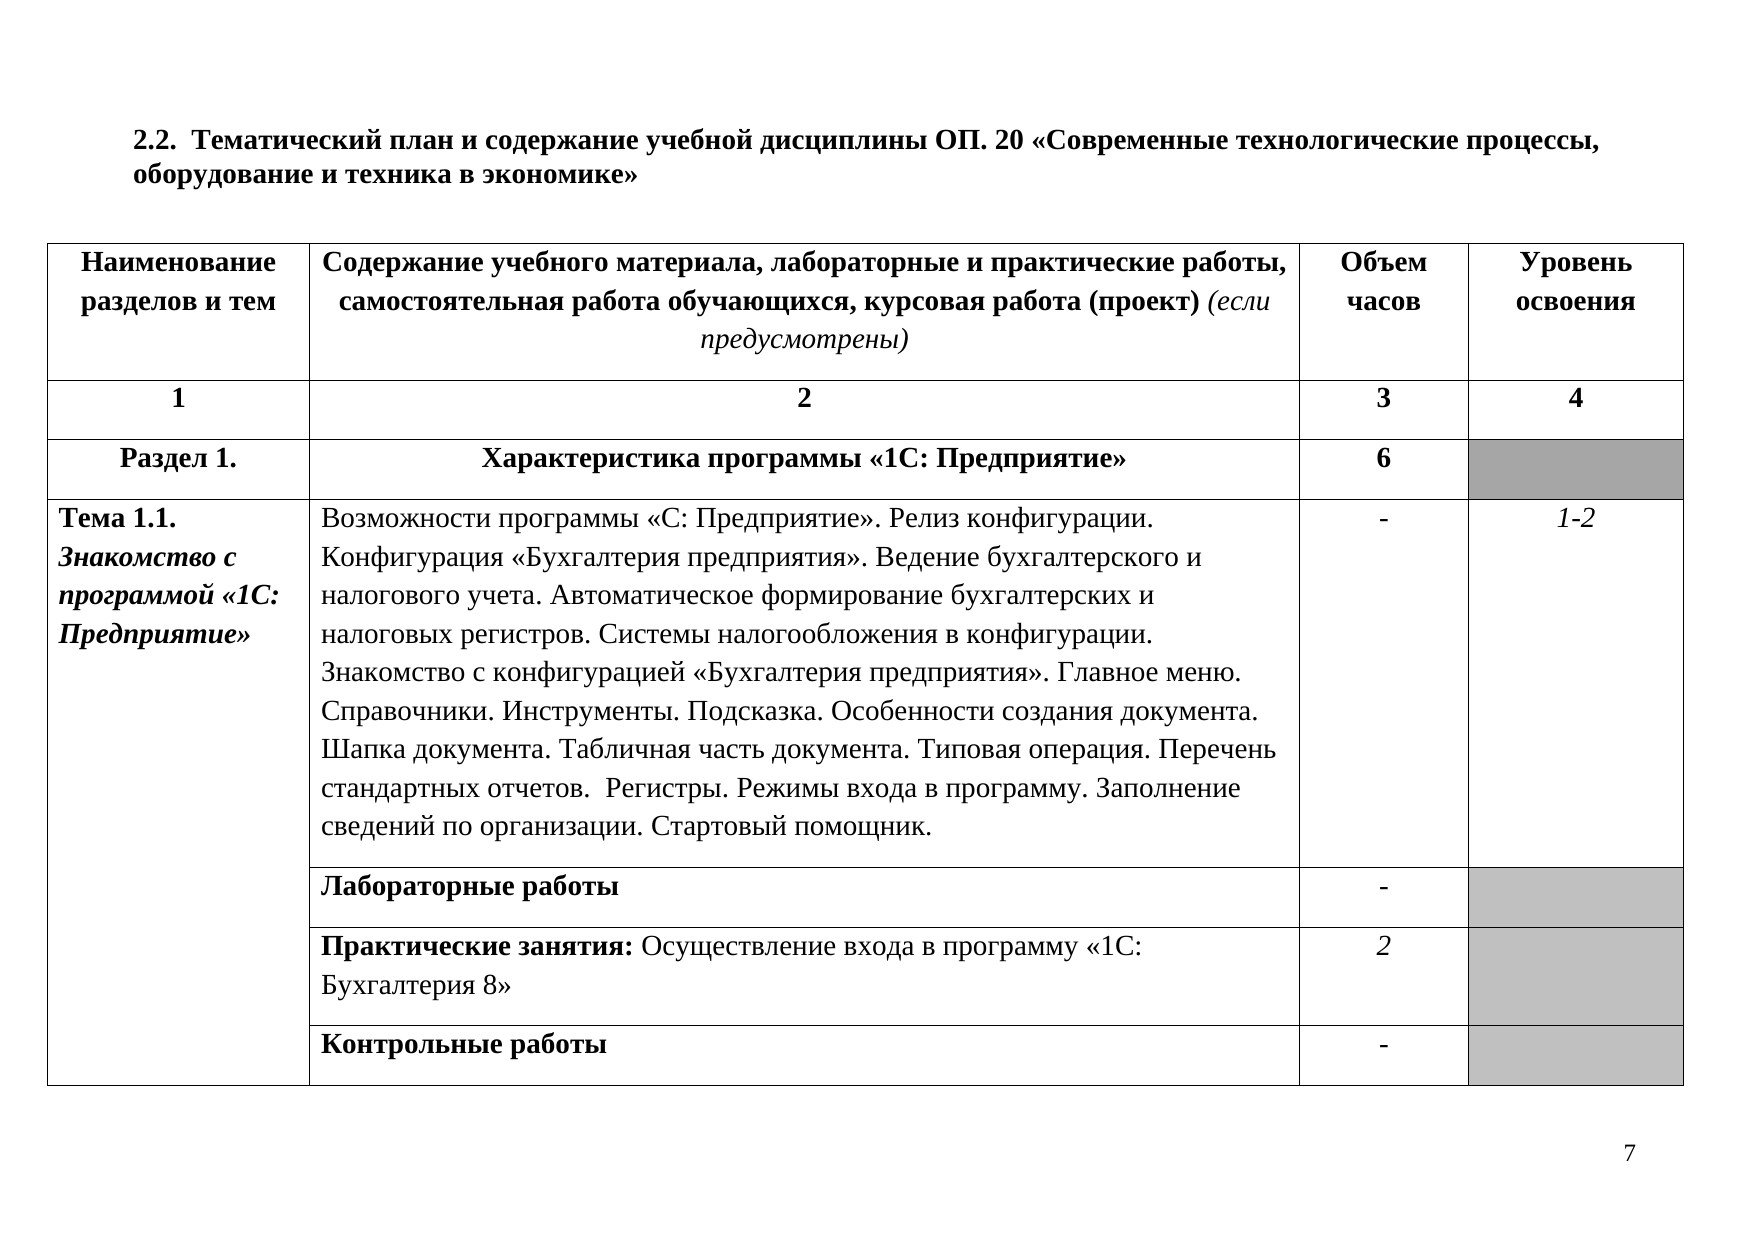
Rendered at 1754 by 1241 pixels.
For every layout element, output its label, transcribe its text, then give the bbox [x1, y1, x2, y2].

table_cell 1 [48, 381, 309, 439]
table_cell 4 [1469, 381, 1683, 439]
table_cell 3 [1300, 381, 1468, 439]
table_cell Раздел 1. [48, 440, 309, 499]
table_cell - [1300, 500, 1468, 867]
table_cell Практические занятия: Осуществление входа в программу «1С: Бухгалтерия 8» [310, 928, 1299, 1025]
table_cell [1469, 928, 1683, 1025]
table_cell - [1300, 868, 1468, 927]
table_cell 2 [1300, 928, 1468, 1025]
table_cell [1469, 440, 1683, 499]
table_cell [1469, 868, 1683, 927]
table_header Уровень освоения [1469, 244, 1683, 379]
table_cell Тема 1.1. Знакомство с программой «1С: Предприятие» [48, 500, 309, 1085]
table_cell Лабораторные работы [310, 868, 1299, 927]
table_cell 6 [1300, 440, 1468, 499]
table_header Наименование разделов и тем [48, 244, 309, 379]
subtitle 2.2. Тематический план и содержание учебной дисциплины ОП. 20 «Современные технологические процессы, оборудование и техника в экономике» [133, 122, 1636, 189]
table_header Объем часов [1300, 244, 1468, 379]
table_cell 2 [310, 381, 1299, 439]
table_cell Возможности программы «С: Предприятие». Релиз конфигурации. Конфигурация «Бухгалтерия предприятия». Ведение бухгалтерского и налогового учета. Автоматическое формирование бухгалтерских и налоговых регистров. Системы налогообложения в конфигурации. Знакомство с конфигурацией «Бухгалтерия предприятия». Главное меню. Справочники. Инструменты. Подсказка. Особенности создания документа. Шапка документа. Табличная часть документа. Типовая операция. Перечень стандартных отчетов. Регистры. Режимы входа в программу. Заполнение сведений по организации. Стартовый помощник. [310, 500, 1299, 867]
table_cell Характеристика программы «1С: Предприятие» [310, 440, 1299, 499]
table_cell [1469, 1026, 1683, 1085]
table_cell Контрольные работы [310, 1026, 1299, 1085]
table_cell - [1300, 1026, 1468, 1085]
table_cell 1-2 [1469, 500, 1683, 867]
table_header Содержание учебного материала, лабораторные и практические работы, самостоятельная работа обучающихся, курсовая работа (проект) (если предусмотрены) [310, 244, 1299, 379]
